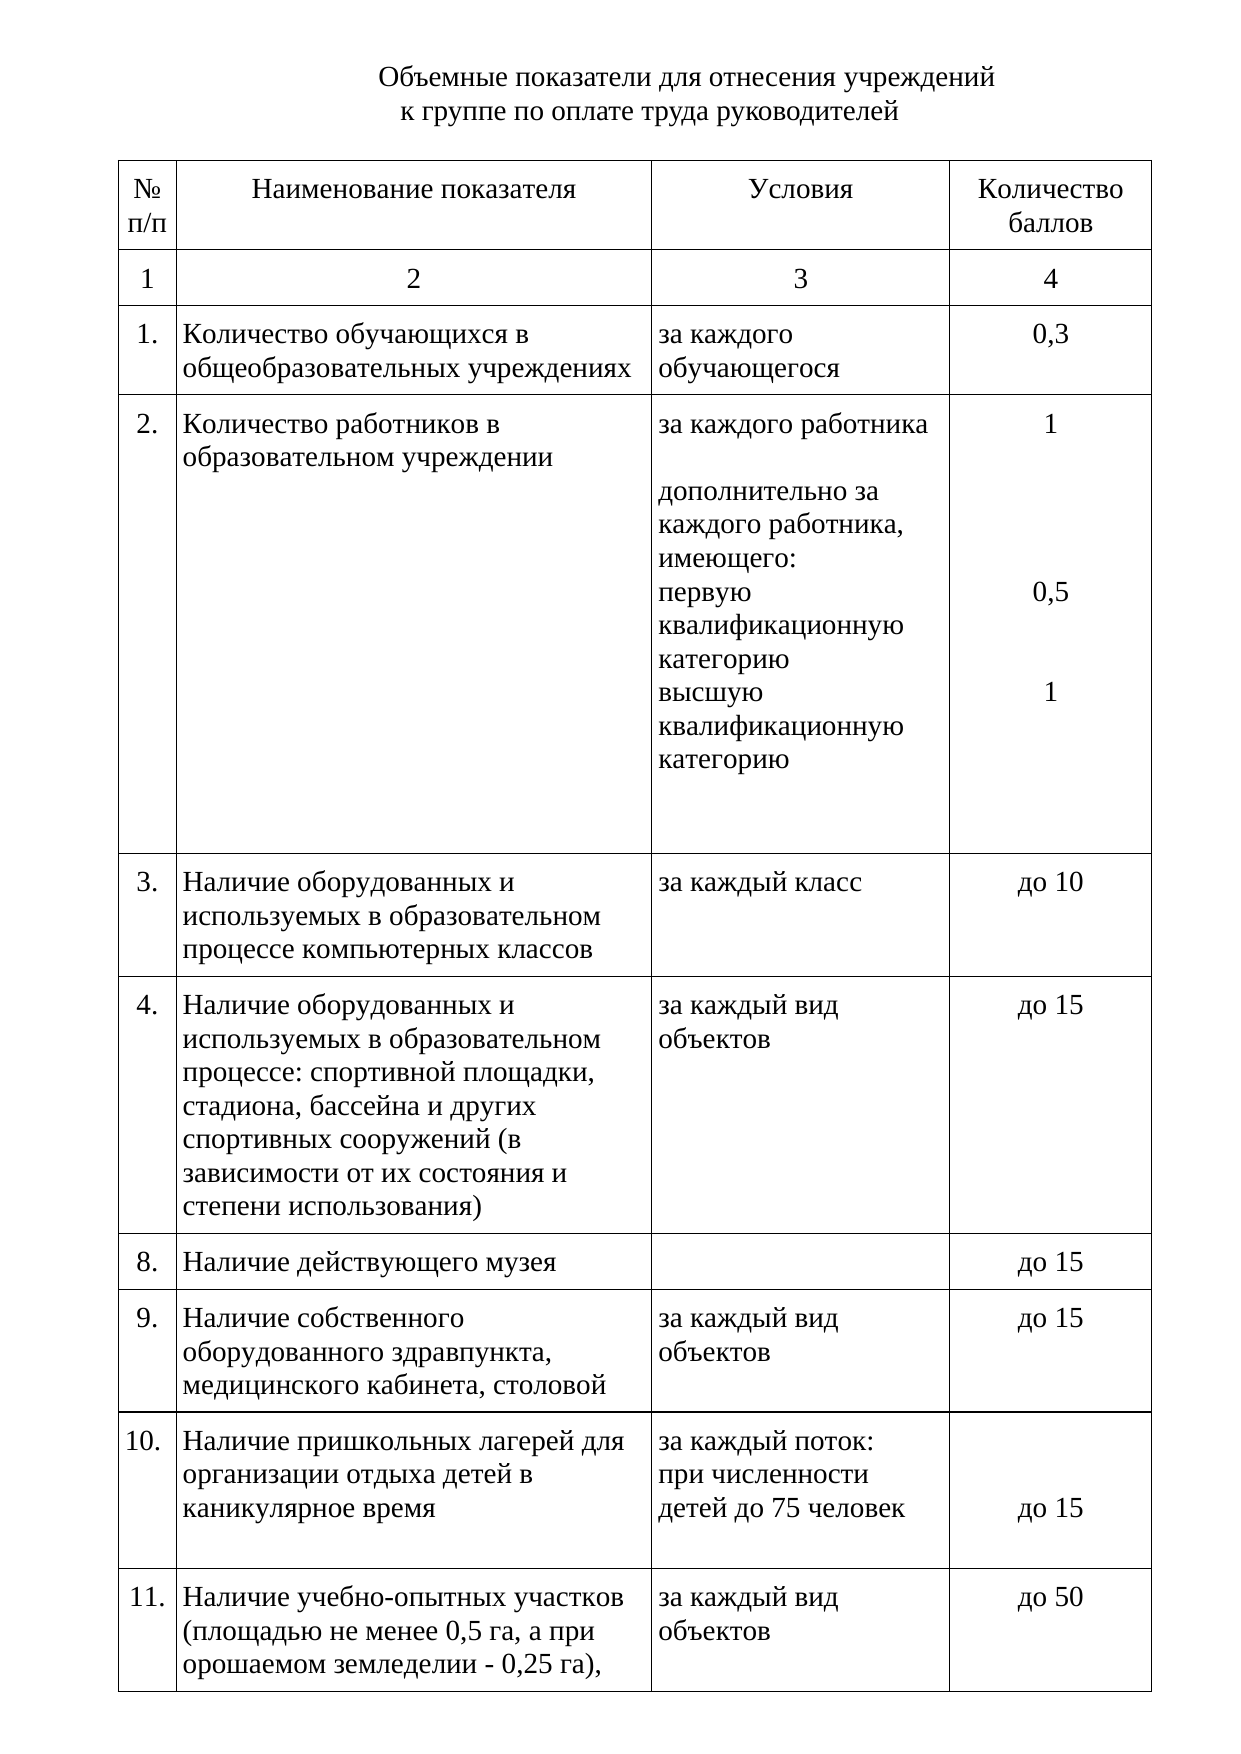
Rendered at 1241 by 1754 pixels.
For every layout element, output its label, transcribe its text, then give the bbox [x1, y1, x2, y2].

table_cell Наличие оборудованных и используемых в образовательном процессе: спортивной площадки, стадиона, бассейна и других спортивных сооружений (в зависимости от их состояния и степени использования) [177, 977, 651, 1233]
table_cell до 15 [950, 1290, 1151, 1411]
table_header Наименование показателя [177, 161, 651, 249]
table_cell за каждого обучающегося [652, 306, 949, 394]
table_header № п/п [119, 161, 176, 249]
table_cell до 50 [950, 1569, 1151, 1691]
table_cell Наличие собственного оборудованного здравпункта, медицинского кабинета, столовой [177, 1290, 651, 1411]
table_cell 1 0,5 1 [950, 395, 1151, 853]
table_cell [652, 1569, 949, 1691]
table_cell за каждый класс [652, 854, 949, 976]
text Объемные показатели для отнесения учреждений к группе по оплате труда руководителей [118, 59, 1181, 126]
table_header Количество баллов [950, 161, 1151, 249]
table_cell Количество обучающихся в общеобразовательных учреждениях [177, 306, 651, 394]
table_cell 3. [119, 854, 176, 976]
table_cell за каждый вид объектов [652, 1290, 949, 1411]
table_cell 1. [119, 306, 176, 394]
table_cell 9. [119, 1290, 176, 1411]
table_cell 2 [177, 250, 651, 305]
table_header Условия [652, 161, 949, 249]
table_cell за каждый вид объектов [652, 977, 949, 1233]
table_cell за каждый поток: при численности детей до 75 человек [652, 1413, 949, 1568]
table_cell до 10 [950, 854, 1151, 976]
table_cell 11. [119, 1569, 176, 1691]
table_cell до 15 [950, 1413, 1151, 1568]
table_cell 1 [119, 250, 176, 305]
table_cell за каждого работника дополнительно за каждого работника, имеющего: первую квалификационную категорию высшую квалификационную категорию [652, 395, 949, 853]
table_cell до 15 [950, 1234, 1151, 1288]
table_cell Наличие пришкольных лагерей для организации отдыха детей в каникулярное время [177, 1413, 651, 1568]
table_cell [177, 1569, 651, 1691]
table_cell [652, 1234, 949, 1288]
table_cell 0,3 [950, 306, 1151, 394]
table_cell 10. [119, 1413, 176, 1568]
table_cell до 15 [950, 977, 1151, 1233]
table_cell Наличие действующего музея [177, 1234, 651, 1288]
table_cell 4. [119, 977, 176, 1233]
table_cell 8. [119, 1234, 176, 1288]
table_cell 3 [652, 250, 949, 305]
table_cell 2. [119, 395, 176, 853]
table_cell Количество работников в образовательном учреждении [177, 395, 651, 853]
table_cell 4 [950, 250, 1151, 305]
table_cell Наличие оборудованных и используемых в образовательном процессе компьютерных классов [177, 854, 651, 976]
